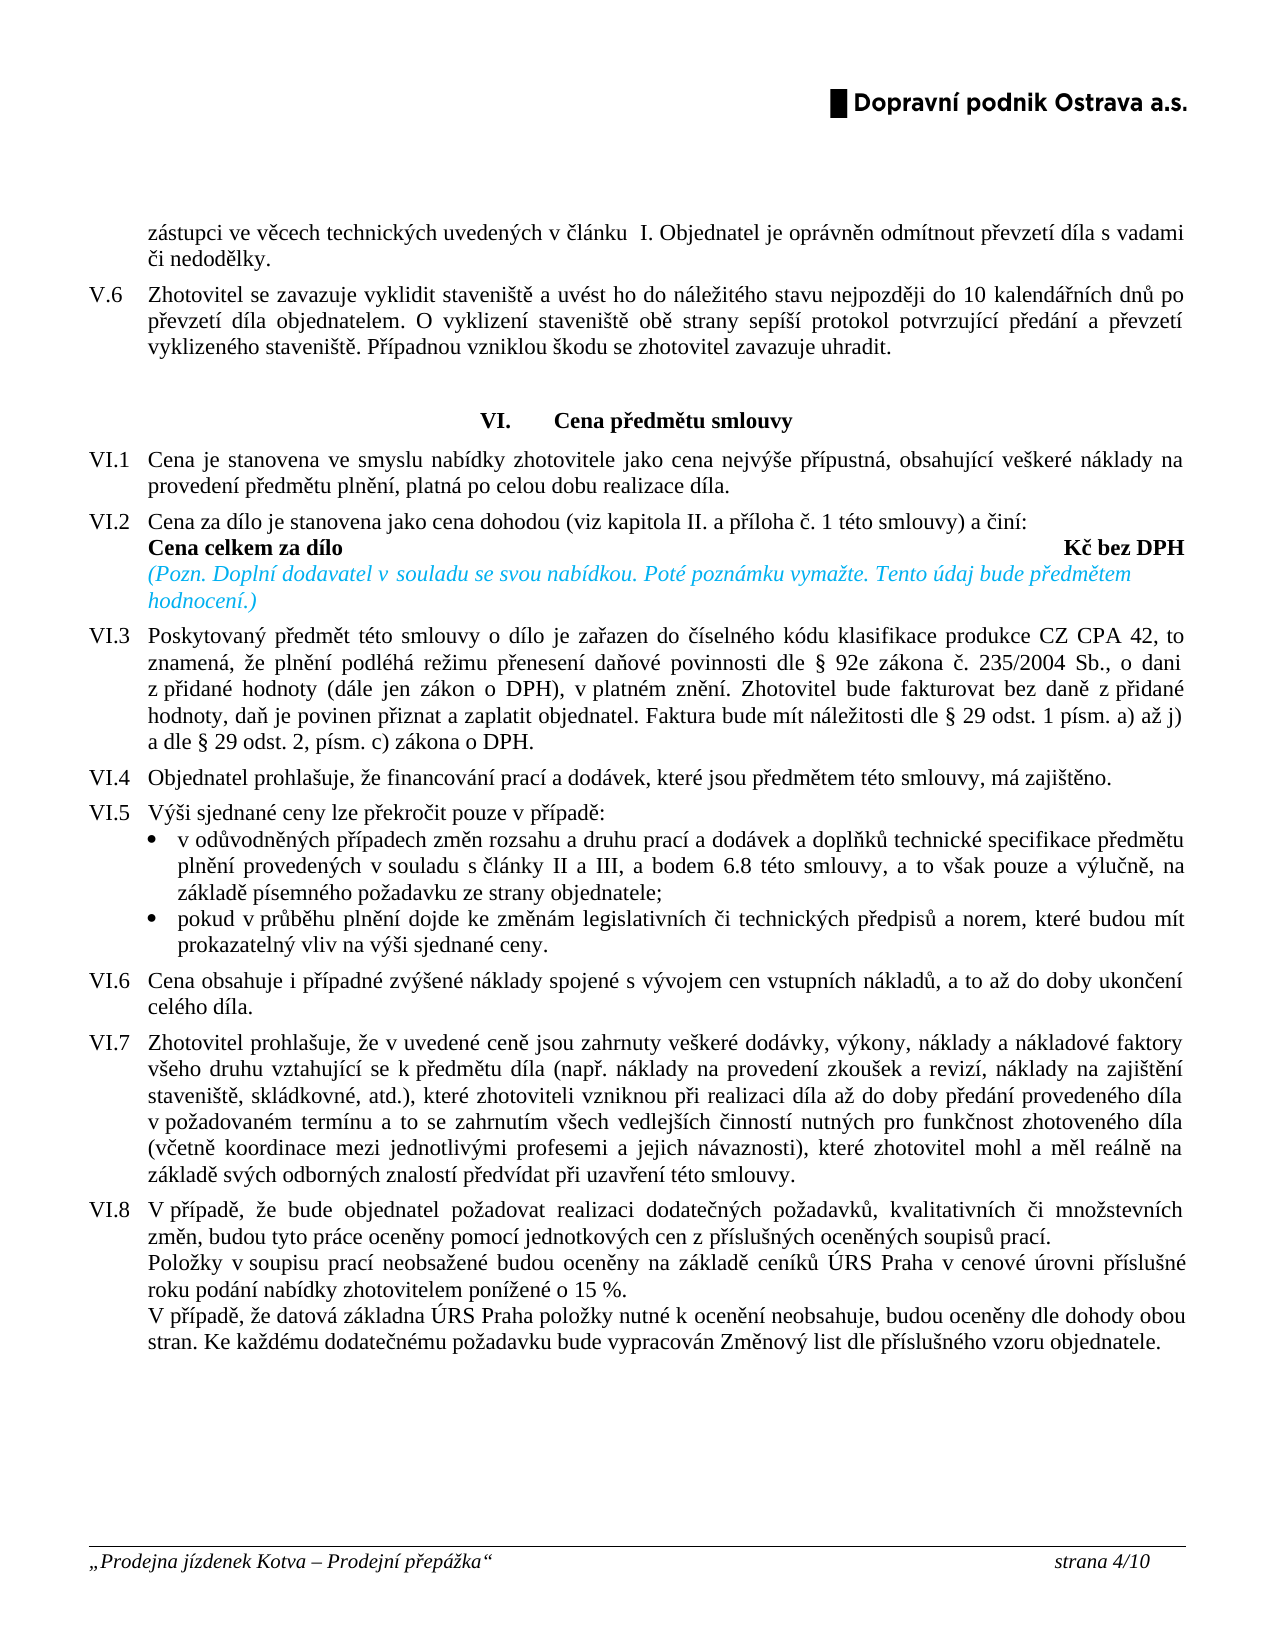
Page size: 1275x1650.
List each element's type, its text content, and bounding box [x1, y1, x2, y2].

list Cena obsahuje i případné zvýšené náklady spojené s vývojem cen vstupních nákladů, a to až do doby ukončení celého díla. [89, 967, 1184, 1020]
text v odůvodněných případech změn rozsahu a druhu prací a dodávek a doplňků technické specifikace předmětu plnění provedených v souladu s články II a III, a bodem 6.8 této smlouvy, a to však pouze a výlučně, na základě písemného požadavku ze strany objednatele; [148, 826, 1186, 905]
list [89, 218, 1184, 271]
list Objednatel prohlašuje, že financování prací a dodávek, které jsou předmětem této smlouvy, má zajištěno. [89, 764, 1184, 790]
picture [830, 89, 1187, 118]
list Zhotovitel prohlašuje, že v uvedené ceně jsou zahrnuty veškeré dodávky, výkony, náklady a nákladové faktory všeho druhu vztahující se k předmětu díla (např. náklady na provedení zkoušek a revizí, náklady na zajištění staveniště, skládkovné, atd.), které zhotoviteli vzniknou při realizaci díla až do doby předání provedeného díla v požadovaném termínu a to se zahrnutím všech vedlejších činností nutných pro funkčnost zhotoveného díla (včetně koordinace mezi jednotlivými profesemi a jejich návaznosti), které zhotovitel mohl a měl reálně na základě svých odborných znalostí předvídat při uzavření této smlouvy. [89, 1029, 1184, 1187]
text Cena celkem za dílo Kč bez DPH [148, 534, 1186, 561]
list Poskytovaný předmět této smlouvy o dílo je zařazen do číselného kódu klasifikace produkce CZ CPA 42, to znamená, že plnění podléhá režimu přenesení daňové povinnosti dle § 92e zákona č. 235/2004 Sb., o dani z přidané hodnoty (dále jen zákon o DPH), v platném znění. Zhotovitel bude fakturovat bez daně z přidané hodnoty, daň je povinen přiznat a zaplatit objednatel. Faktura bude mít náležitosti dle § 29 odst. 1 písm. a) až j) a dle § 29 odst. 2, písm. c) zákona o DPH. [89, 623, 1184, 754]
text Položky v soupisu prací neobsažené budou oceněny na základě ceníků ÚRS Praha v cenové úrovni příslušné roku podání nabídky zhotovitelem ponížené o 15 %. [148, 1249, 1186, 1302]
list Výši sjednané ceny lze překročit pouze v případě: [89, 799, 1184, 826]
subtitle Cena předmětu smlouvy [89, 407, 1184, 433]
list Cena za dílo je stanovena jako cena dohodou (viz kapitola II. a příloha č. 1 této smlouvy) a činí: [89, 508, 1184, 534]
text (Pozn. Doplní dodavatel v souladu se svou nabídkou. Poté poznámku vymažte. Tento údaj bude předmětem hodnocení.) [148, 561, 1186, 613]
list Zhotovitel se zavazuje vyklidit staveniště a uvést ho do náležitého stavu nejpozději do 10 kalendářních dnů po převzetí díla objednatelem. O vyklizení staveniště obě strany sepíší protokol potvrzující předání a převzetí vyklizeného staveniště. Případnou vzniklou škodu se zhotovitel zavazuje uhradit. [89, 281, 1184, 360]
text pokud v průběhu plnění dojde ke změnám legislativních či technických předpisů a norem, které budou mít prokazatelný vliv na výši sjednané ceny. [148, 905, 1186, 958]
list V případě, že bude objednatel požadovat realizaci dodatečných požadavků, kvalitativních či množstevních změn, budou tyto práce oceněny pomocí jednotkových cen z příslušných oceněných soupisů prací. [89, 1197, 1184, 1249]
list Cena je stanovena ve smyslu nabídky zhotovitele jako cena nejvýše přípustná, obsahující veškeré náklady na provedení předmětu plnění, platná po celou dobu realizace díla. [89, 446, 1184, 498]
text V případě, že datová základna ÚRS Praha položky nutné k ocenění neobsahuje, budou oceněny dle dohody obou stran. Ke každému dodatečnému požadavku bude vypracován Změnový list dle příslušného vzoru objednatele. [148, 1302, 1186, 1355]
